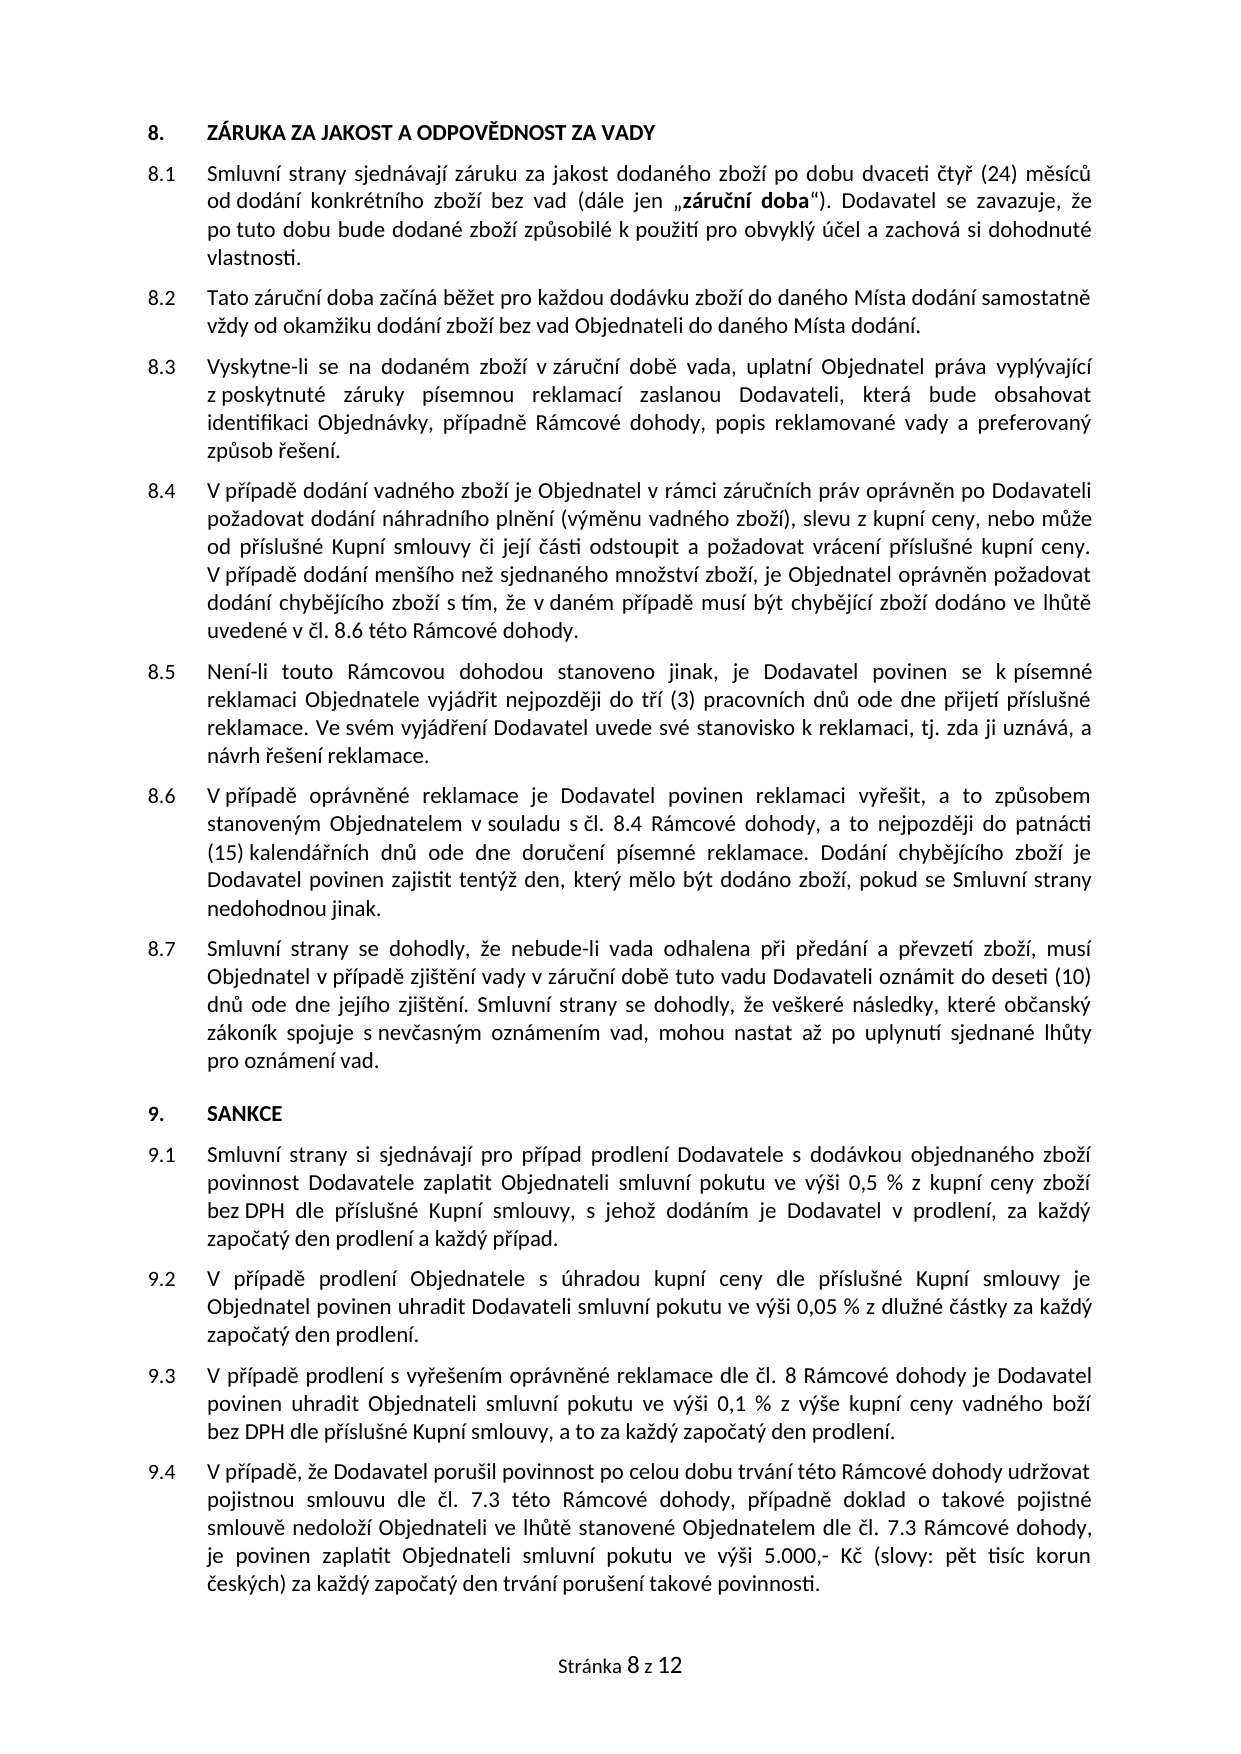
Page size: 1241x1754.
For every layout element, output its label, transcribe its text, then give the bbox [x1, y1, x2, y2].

text Tato záruční doba začíná běžet pro každou dodávku zboží do daného Místa dodání samostatně vždy od okamžiku dodání zboží bez vad Objednateli do daného Místa dodání. [148, 283, 1092, 339]
text Smluvní strany si sjednávají pro případ prodlení Dodavatele s dodávkou objednaného zboží povinnost Dodavatele zaplatit Objednateli smluvní pokutu ve výši 0,5 % z kupní ceny zboží bez DPH dle příslušné Kupní smlouvy, s jehož dodáním je Dodavatel v prodlení, za každý započatý den prodlení a každý případ. [148, 1140, 1092, 1252]
text Smluvní strany sjednávají záruku za jakost dodaného zboží po dobu dvaceti čtyř (24) měsíců od dodání konkrétního zboží bez vad (dále jen „záruční doba“). Dodavatel se zavazuje, že po tuto dobu bude dodané zboží způsobilé k použití pro obvyklý účel a zachová si dohodnuté vlastnosti. [148, 159, 1092, 271]
text V případě dodání vadného zboží je Objednatel v rámci záručních práv oprávněn po Dodavateli požadovat dodání náhradního plnění (výměnu vadného zboží), slevu z kupní ceny, nebo může od příslušné Kupní smlouvy či její části odstoupit a požadovat vrácení příslušné kupní ceny. V případě dodání menšího než sjednaného množství zboží, je Objednatel oprávněn požadovat dodání chybějícího zboží s tím, že v daném případě musí být chybějící zboží dodáno ve lhůtě uvedené v čl. 8.6 této Rámcové dohody. [148, 476, 1092, 644]
text V případě prodlení s vyřešením oprávněné reklamace dle čl. 8 Rámcové dohody je Dodavatel povinen uhradit Objednateli smluvní pokutu ve výši 0,1 % z výše kupní ceny vadného boží bez DPH dle příslušné Kupní smlouvy, a to za každý započatý den prodlení. [148, 1361, 1092, 1445]
text Smluvní strany se dohodly, že nebude-li vada odhalena při předání a převzetí zboží, musí Objednatel v případě zjištění vady v záruční době tuto vadu Dodavateli oznámit do deseti (10) dnů ode dne jejího zjištění. Smluvní strany se dohodly, že veškeré následky, které občanský zákoník spojuje s nevčasným oznámením vad, mohou nastat až po uplynutí sjednané lhůty pro oznámení vad. [148, 934, 1092, 1074]
text Vyskytne-li se na dodaném zboží v záruční době vada, uplatní Objednatel práva vyplývající z poskytnuté záruky písemnou reklamací zaslanou Dodavateli, která bude obsahovat identifikaci Objednávky, případně Rámcové dohody, popis reklamované vady a preferovaný způsob řešení. [148, 352, 1092, 464]
text V případě oprávněné reklamace je Dodavatel povinen reklamaci vyřešit, a to způsobem stanoveným Objednatelem v souladu s čl. 8.4 Rámcové dohody, a to nejpozději do patnácti (15) kalendářních dnů ode dne doručení písemné reklamace. Dodání chybějícího zboží je Dodavatel povinen zajistit tentýž den, který mělo být dodáno zboží, pokud se Smluvní strany nedohodnou jinak. [148, 782, 1092, 922]
subtitle SANKCE [148, 1099, 1092, 1127]
text V případě, že Dodavatel porušil povinnost po celou dobu trvání této Rámcové dohody udržovat pojistnou smlouvu dle čl. 7.3 této Rámcové dohody, případně doklad o takové pojistné smlouvě nedoloží Objednateli ve lhůtě stanovené Objednatelem dle čl. 7.3 Rámcové dohody, je povinen zaplatit Objednateli smluvní pokutu ve výši 5.000,- Kč (slovy: pět tisíc korun českých) za každý započatý den trvání porušení takové povinnosti. [148, 1457, 1092, 1598]
subtitle ZÁRUKA ZA JAKOST A ODPOVĚDNOST ZA VADY [148, 118, 1092, 146]
text Není-li touto Rámcovou dohodou stanoveno jinak, je Dodavatel povinen se k písemné reklamaci Objednatele vyjádřit nejpozději do tří (3) pracovních dnů ode dne přijetí příslušné reklamace. Ve svém vyjádření Dodavatel uvede své stanovisko k reklamaci, tj. zda ji uznává, a návrh řešení reklamace. [148, 657, 1092, 769]
text V případě prodlení Objednatele s úhradou kupní ceny dle příslušné Kupní smlouvy je Objednatel povinen uhradit Dodavateli smluvní pokutu ve výši 0,05 % z dlužné částky za každý započatý den prodlení. [148, 1264, 1092, 1348]
